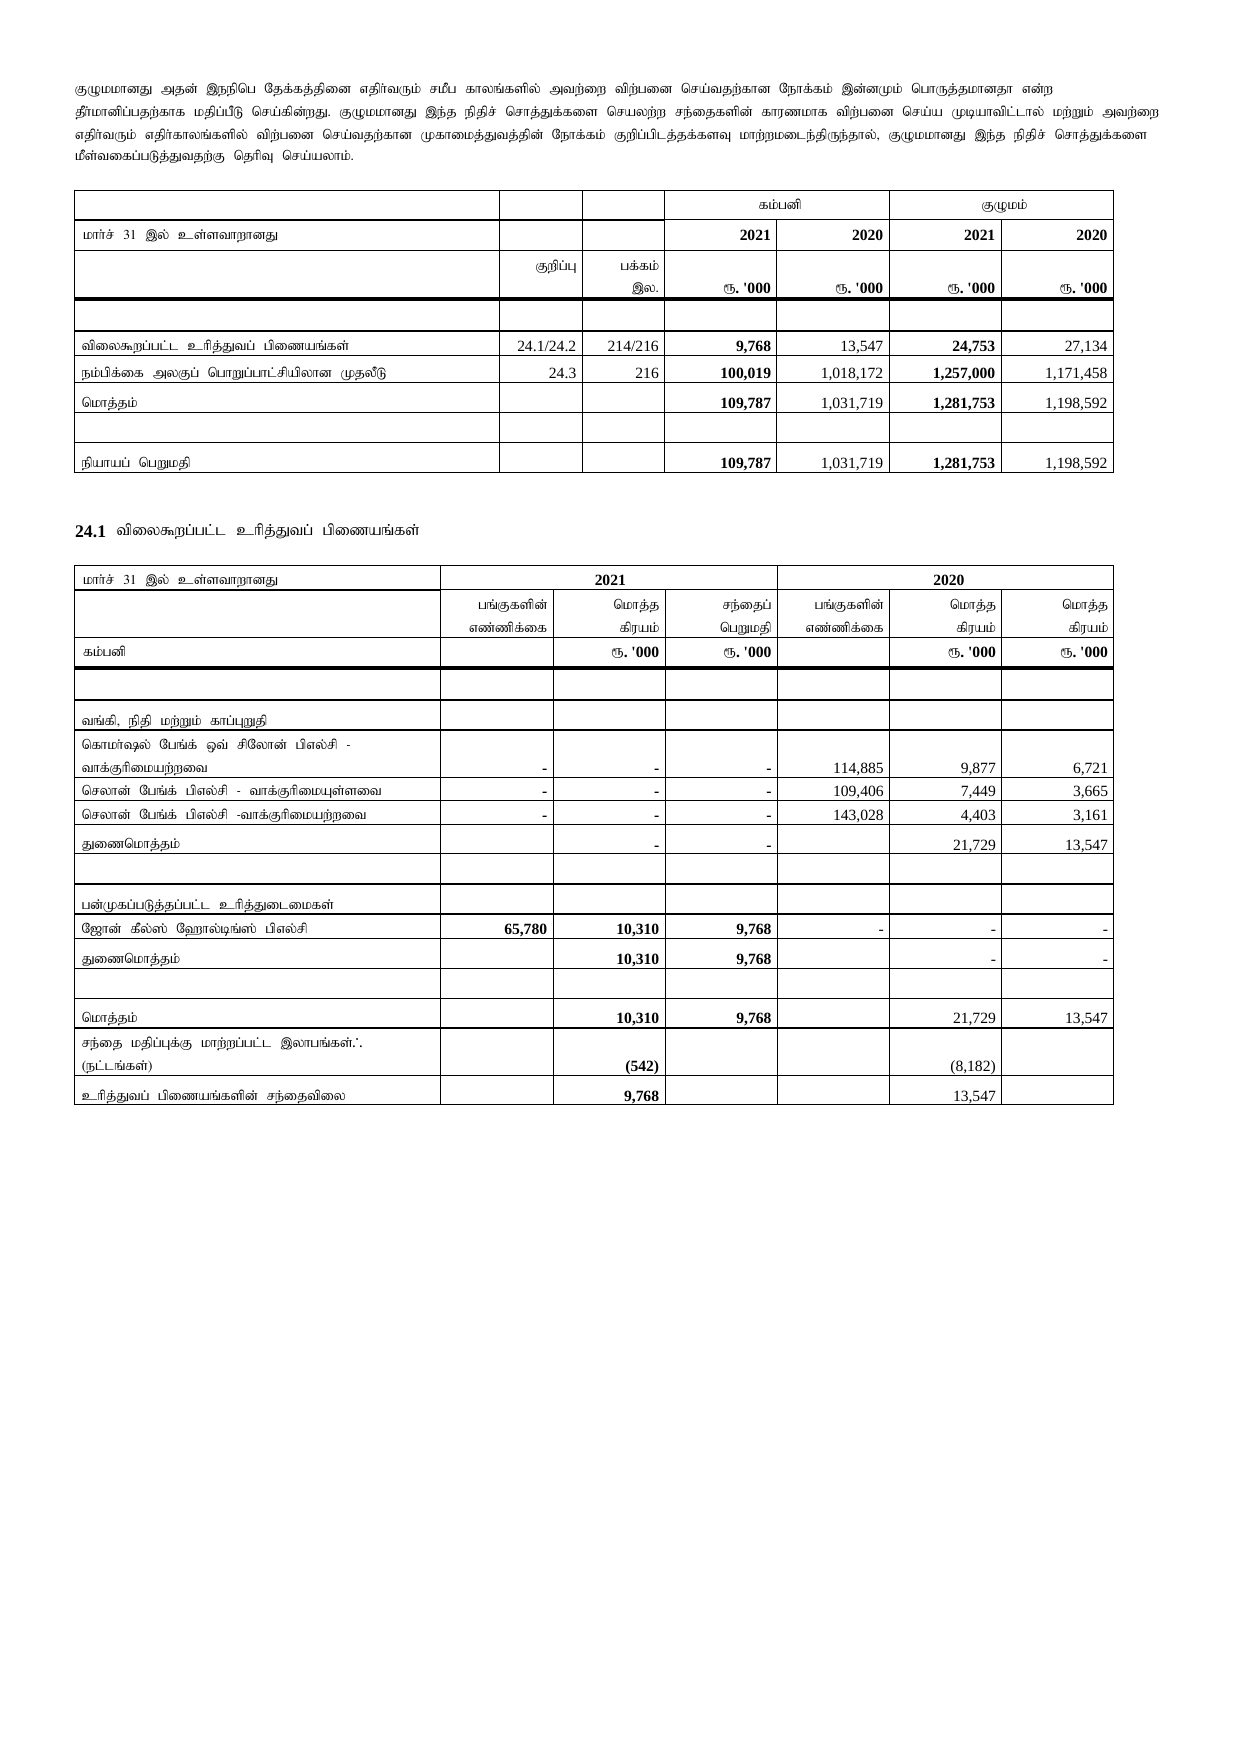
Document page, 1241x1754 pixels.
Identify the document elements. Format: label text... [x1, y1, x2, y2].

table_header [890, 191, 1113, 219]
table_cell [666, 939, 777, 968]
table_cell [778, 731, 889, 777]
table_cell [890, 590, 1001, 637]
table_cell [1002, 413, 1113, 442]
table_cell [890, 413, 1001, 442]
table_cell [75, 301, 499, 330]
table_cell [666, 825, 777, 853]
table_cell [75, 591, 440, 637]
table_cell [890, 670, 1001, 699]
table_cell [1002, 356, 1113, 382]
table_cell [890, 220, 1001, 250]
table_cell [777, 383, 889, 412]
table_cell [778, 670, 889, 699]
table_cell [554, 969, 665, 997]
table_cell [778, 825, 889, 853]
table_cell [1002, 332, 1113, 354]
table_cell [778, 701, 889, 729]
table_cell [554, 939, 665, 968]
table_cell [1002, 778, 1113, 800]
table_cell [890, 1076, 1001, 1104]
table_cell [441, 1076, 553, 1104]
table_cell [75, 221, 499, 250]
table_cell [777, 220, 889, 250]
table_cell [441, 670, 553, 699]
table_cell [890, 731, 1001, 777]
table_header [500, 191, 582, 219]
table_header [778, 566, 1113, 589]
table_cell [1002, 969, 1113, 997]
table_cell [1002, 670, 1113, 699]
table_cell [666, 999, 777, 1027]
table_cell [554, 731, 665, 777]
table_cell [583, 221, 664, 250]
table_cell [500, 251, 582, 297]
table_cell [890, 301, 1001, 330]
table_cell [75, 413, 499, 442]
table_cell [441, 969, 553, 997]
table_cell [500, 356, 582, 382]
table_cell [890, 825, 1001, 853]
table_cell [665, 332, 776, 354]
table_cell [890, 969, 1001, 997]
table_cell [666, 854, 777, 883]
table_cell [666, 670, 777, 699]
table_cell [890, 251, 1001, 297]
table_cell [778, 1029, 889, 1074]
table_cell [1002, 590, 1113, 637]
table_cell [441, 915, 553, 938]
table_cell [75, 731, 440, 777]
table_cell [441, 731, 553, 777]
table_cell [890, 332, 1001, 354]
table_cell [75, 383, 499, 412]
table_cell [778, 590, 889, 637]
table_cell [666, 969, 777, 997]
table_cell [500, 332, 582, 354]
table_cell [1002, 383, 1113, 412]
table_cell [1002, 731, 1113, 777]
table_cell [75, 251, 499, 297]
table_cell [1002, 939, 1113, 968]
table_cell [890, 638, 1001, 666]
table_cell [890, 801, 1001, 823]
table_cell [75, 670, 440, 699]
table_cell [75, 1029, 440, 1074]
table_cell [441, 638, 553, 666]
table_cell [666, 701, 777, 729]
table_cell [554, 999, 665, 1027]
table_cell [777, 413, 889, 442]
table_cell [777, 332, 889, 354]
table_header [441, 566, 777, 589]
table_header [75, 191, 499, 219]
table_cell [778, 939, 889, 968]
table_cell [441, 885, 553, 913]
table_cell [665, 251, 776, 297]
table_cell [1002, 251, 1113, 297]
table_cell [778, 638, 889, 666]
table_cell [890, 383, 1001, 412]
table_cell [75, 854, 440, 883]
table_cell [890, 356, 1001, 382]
text 24.1 tpiy$wg;gl;l chpj;Jtg; gpizaq;fs; [75, 519, 1165, 542]
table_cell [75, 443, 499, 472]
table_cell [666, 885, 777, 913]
text FOkkhdJ mjd; ,eepng Njf;fj;jpid vjph;tUk; rkPg fhyq;fspy; mtw;iw tpw;gid nra;tjw;fhd Nehf;fk; ,d;dKk; nghUj;jkhdjh vd;w jPh;khdpg;gjw;fhf kjpg;gPL nra;fpd;wJ. FOkkhdJ ,e;j epjpr; nrhj;Jf;fis nrayw;w re;ijfspd; fhuzkhf tpw;gid nra;a Kbahtpl;lhy; kw;Wk; mtw;iw vjph;tUk; vjph;fhyq;fspy; tpw;gid nra;tjw;fhd Kfhikj;Jtj;jpd; Nehf;fk; Fwpg;gplj;jf;fsT khw;wkile;jpUe;jhy;> FOkkhdJ ,e;j epjpr; nrhj;Jf;fis kPs;tifg;gLj;Jtjw;F njhpT nra;ayhk;. [75, 75, 1165, 167]
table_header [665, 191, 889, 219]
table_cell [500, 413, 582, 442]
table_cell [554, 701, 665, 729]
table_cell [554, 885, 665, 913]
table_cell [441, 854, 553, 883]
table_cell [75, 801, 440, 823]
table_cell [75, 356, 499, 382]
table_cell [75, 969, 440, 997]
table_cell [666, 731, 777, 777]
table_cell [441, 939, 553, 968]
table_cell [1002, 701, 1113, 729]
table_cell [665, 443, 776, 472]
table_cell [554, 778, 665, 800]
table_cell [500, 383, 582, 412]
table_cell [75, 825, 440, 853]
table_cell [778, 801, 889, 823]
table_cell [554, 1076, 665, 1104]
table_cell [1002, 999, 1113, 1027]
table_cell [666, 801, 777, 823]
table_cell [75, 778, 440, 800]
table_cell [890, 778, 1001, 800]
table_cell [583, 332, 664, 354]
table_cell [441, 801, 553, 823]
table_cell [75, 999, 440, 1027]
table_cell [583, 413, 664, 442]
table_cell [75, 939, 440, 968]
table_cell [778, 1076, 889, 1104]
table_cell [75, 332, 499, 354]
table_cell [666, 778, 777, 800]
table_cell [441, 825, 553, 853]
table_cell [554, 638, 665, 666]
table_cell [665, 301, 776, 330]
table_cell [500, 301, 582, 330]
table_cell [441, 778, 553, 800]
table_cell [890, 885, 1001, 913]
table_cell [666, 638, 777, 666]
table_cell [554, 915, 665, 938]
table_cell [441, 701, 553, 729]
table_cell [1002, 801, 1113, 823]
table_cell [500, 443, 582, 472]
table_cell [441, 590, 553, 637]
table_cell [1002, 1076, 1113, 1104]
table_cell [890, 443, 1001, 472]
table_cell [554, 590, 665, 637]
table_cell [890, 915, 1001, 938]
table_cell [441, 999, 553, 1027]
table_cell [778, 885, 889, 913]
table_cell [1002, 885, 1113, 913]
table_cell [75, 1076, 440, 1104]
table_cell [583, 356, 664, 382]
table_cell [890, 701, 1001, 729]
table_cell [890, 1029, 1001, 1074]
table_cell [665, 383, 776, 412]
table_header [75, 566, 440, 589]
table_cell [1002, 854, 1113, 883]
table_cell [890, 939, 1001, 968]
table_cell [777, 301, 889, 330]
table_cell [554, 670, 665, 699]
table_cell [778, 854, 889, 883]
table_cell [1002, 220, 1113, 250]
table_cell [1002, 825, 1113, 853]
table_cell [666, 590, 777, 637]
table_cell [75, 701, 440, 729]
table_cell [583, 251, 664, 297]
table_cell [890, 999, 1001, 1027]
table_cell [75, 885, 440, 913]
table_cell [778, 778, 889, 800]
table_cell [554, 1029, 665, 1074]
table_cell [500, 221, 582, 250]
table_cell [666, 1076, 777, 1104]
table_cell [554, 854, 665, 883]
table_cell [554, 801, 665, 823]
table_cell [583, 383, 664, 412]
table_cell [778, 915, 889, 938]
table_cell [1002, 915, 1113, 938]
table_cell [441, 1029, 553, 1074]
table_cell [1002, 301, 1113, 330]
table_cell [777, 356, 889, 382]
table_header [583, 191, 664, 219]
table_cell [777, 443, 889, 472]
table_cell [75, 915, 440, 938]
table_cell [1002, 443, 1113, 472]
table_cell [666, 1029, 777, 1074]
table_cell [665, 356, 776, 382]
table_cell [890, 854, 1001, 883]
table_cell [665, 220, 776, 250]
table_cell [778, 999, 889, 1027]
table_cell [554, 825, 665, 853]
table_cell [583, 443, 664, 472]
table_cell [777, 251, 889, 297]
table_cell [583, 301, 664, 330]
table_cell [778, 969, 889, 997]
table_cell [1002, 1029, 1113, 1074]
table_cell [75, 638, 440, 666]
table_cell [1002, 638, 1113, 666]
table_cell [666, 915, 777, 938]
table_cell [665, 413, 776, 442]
